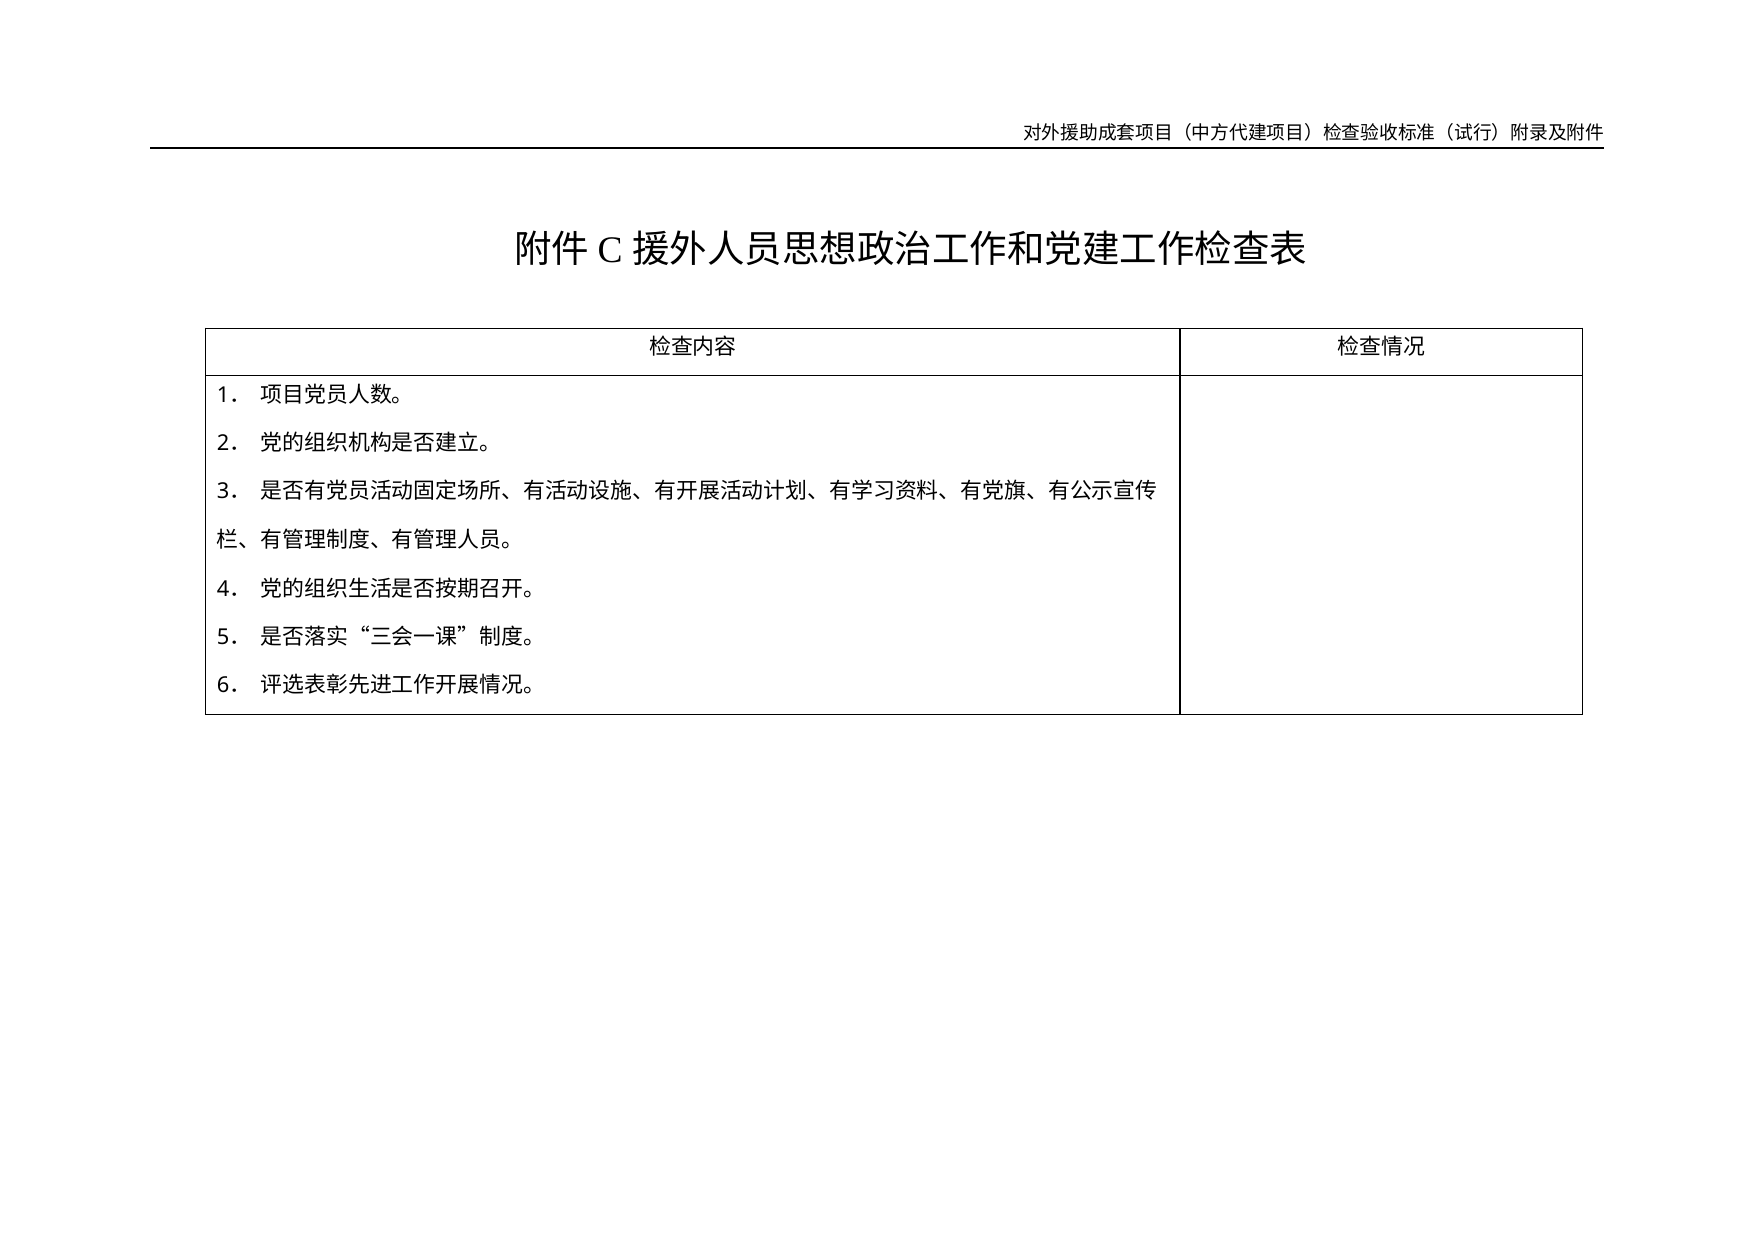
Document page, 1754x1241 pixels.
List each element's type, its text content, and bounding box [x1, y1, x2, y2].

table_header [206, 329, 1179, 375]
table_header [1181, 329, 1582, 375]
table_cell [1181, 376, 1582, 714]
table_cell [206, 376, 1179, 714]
text 附件 C 援外人员思想政治工作和党建工作检查表 [217, 214, 1604, 279]
